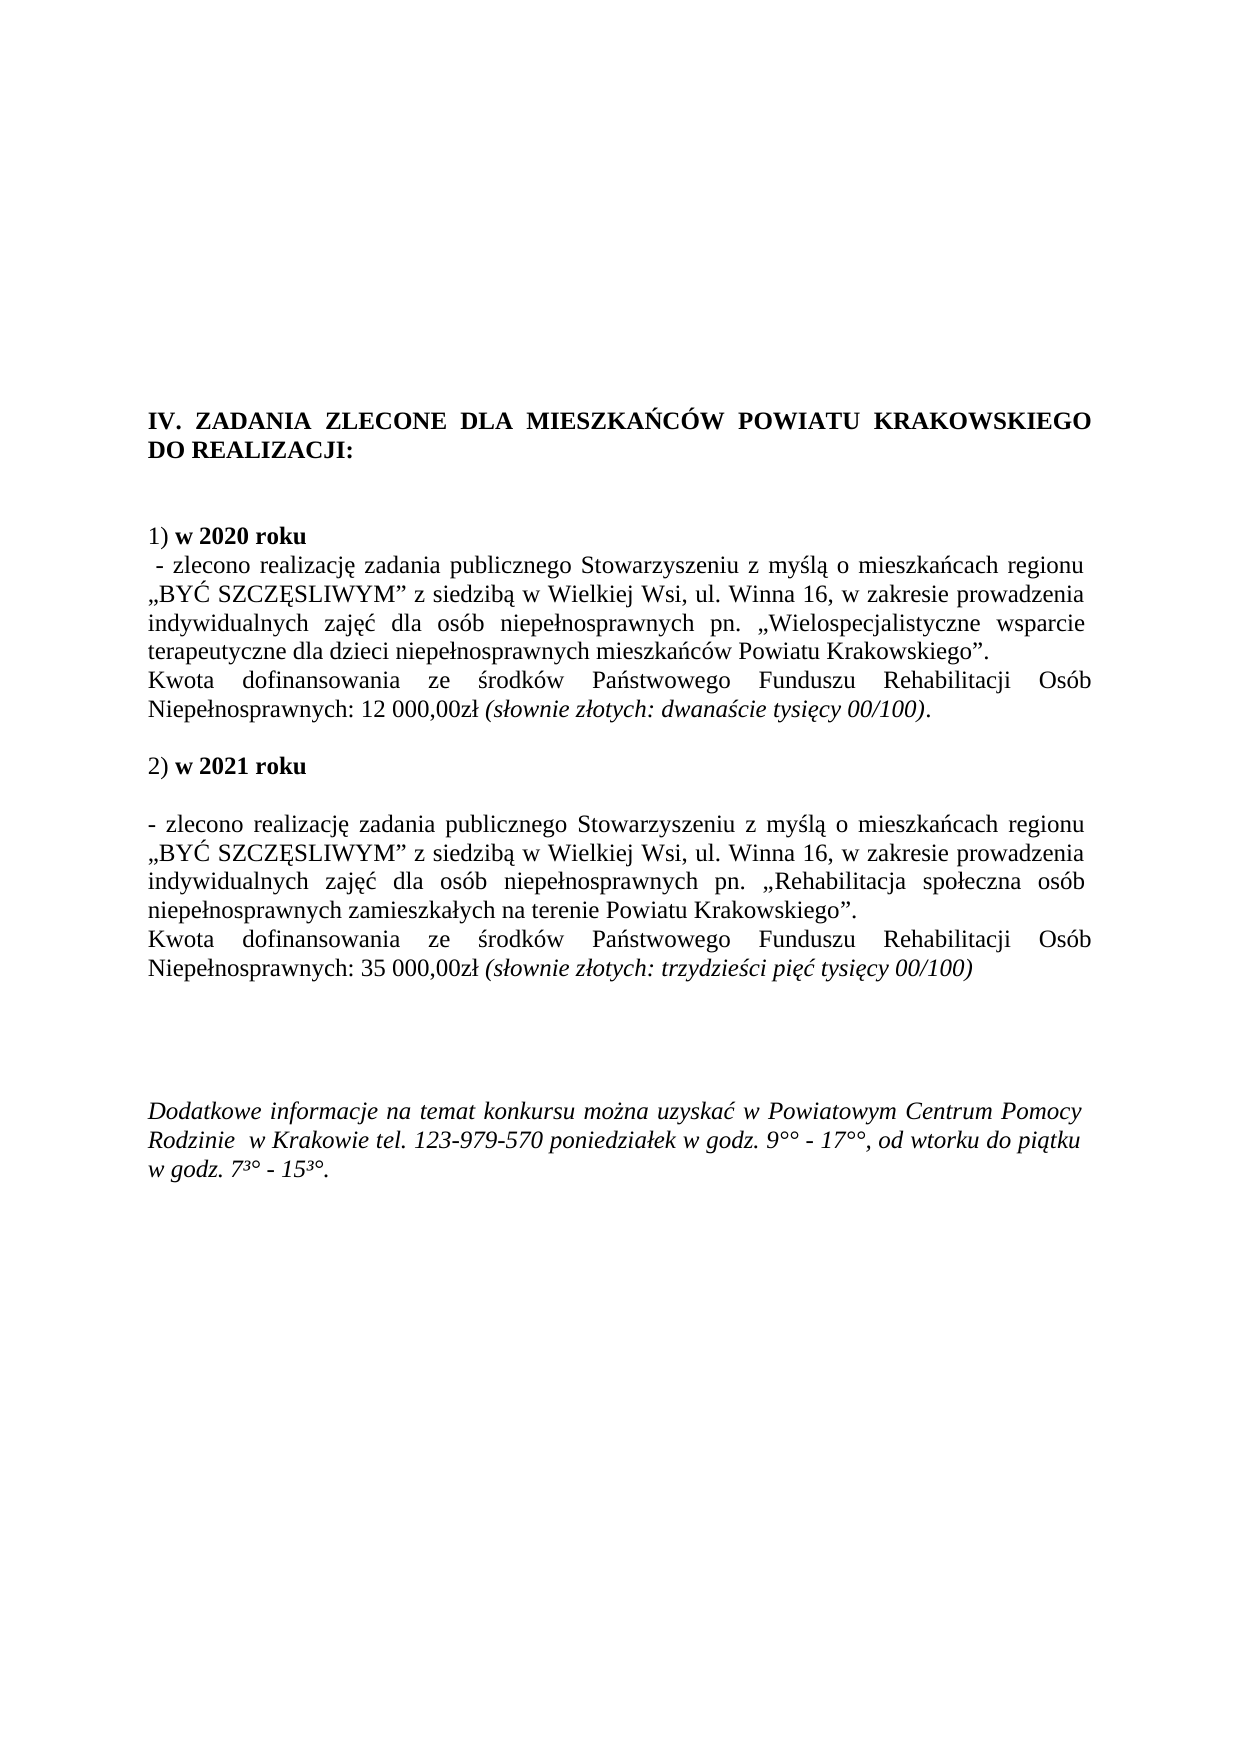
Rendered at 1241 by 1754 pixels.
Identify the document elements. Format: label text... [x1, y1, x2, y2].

text IV. ZADANIA ZLECONE DLA MIESZKAŃCÓW POWIATU KRAKOWSKIEGO DO REALIZACJI: [148, 406, 1093, 464]
text 1) w 2020 roku [148, 521, 1085, 550]
text Dodatkowe informacje na temat konkursu można uzyskać w Powiatowym Centrum Pomocy Rodzinie w Krakowie tel. 123-979-570 poniedziałek w godz. 9°° - 17°°, od wtorku do piątku w godz. 7³° - 15³°. [148, 1096, 1085, 1183]
text - zlecono realizację zadania publicznego Stowarzyszeniu z myślą o mieszkańcach regionu „BYĆ SZCZĘSLIWYM” z siedzibą w Wielkiej Wsi, ul. Winna 16, w zakresie prowadzenia indywidualnych zajęć dla osób niepełnosprawnych pn. „Wielospecjalistyczne wsparcie terapeutyczne dla dzieci niepełnosprawnych mieszkańców Powiatu Krakowskiego”. [119, 550, 1085, 665]
text Kwota dofinansowania ze środków Państwowego Funduszu Rehabilitacji Osób Niepełnosprawnych: 35 000,00zł (słownie złotych: trzydzieści pięć tysięcy 00/100) [148, 924, 1093, 981]
text 2) w 2021 roku [148, 751, 1085, 780]
text Kwota dofinansowania ze środków Państwowego Funduszu Rehabilitacji Osób Niepełnosprawnych: 12 000,00zł (słownie złotych: dwanaście tysięcy 00/100). [148, 665, 1093, 723]
text - zlecono realizację zadania publicznego Stowarzyszeniu z myślą o mieszkańcach regionu „BYĆ SZCZĘSLIWYM” z siedzibą w Wielkiej Wsi, ul. Winna 16, w zakresie prowadzenia indywidualnych zajęć dla osób niepełnosprawnych pn. „Rehabilitacja społeczna osób niepełnosprawnych zamieszkałych na terenie Powiatu Krakowskiego”. [148, 809, 1085, 924]
